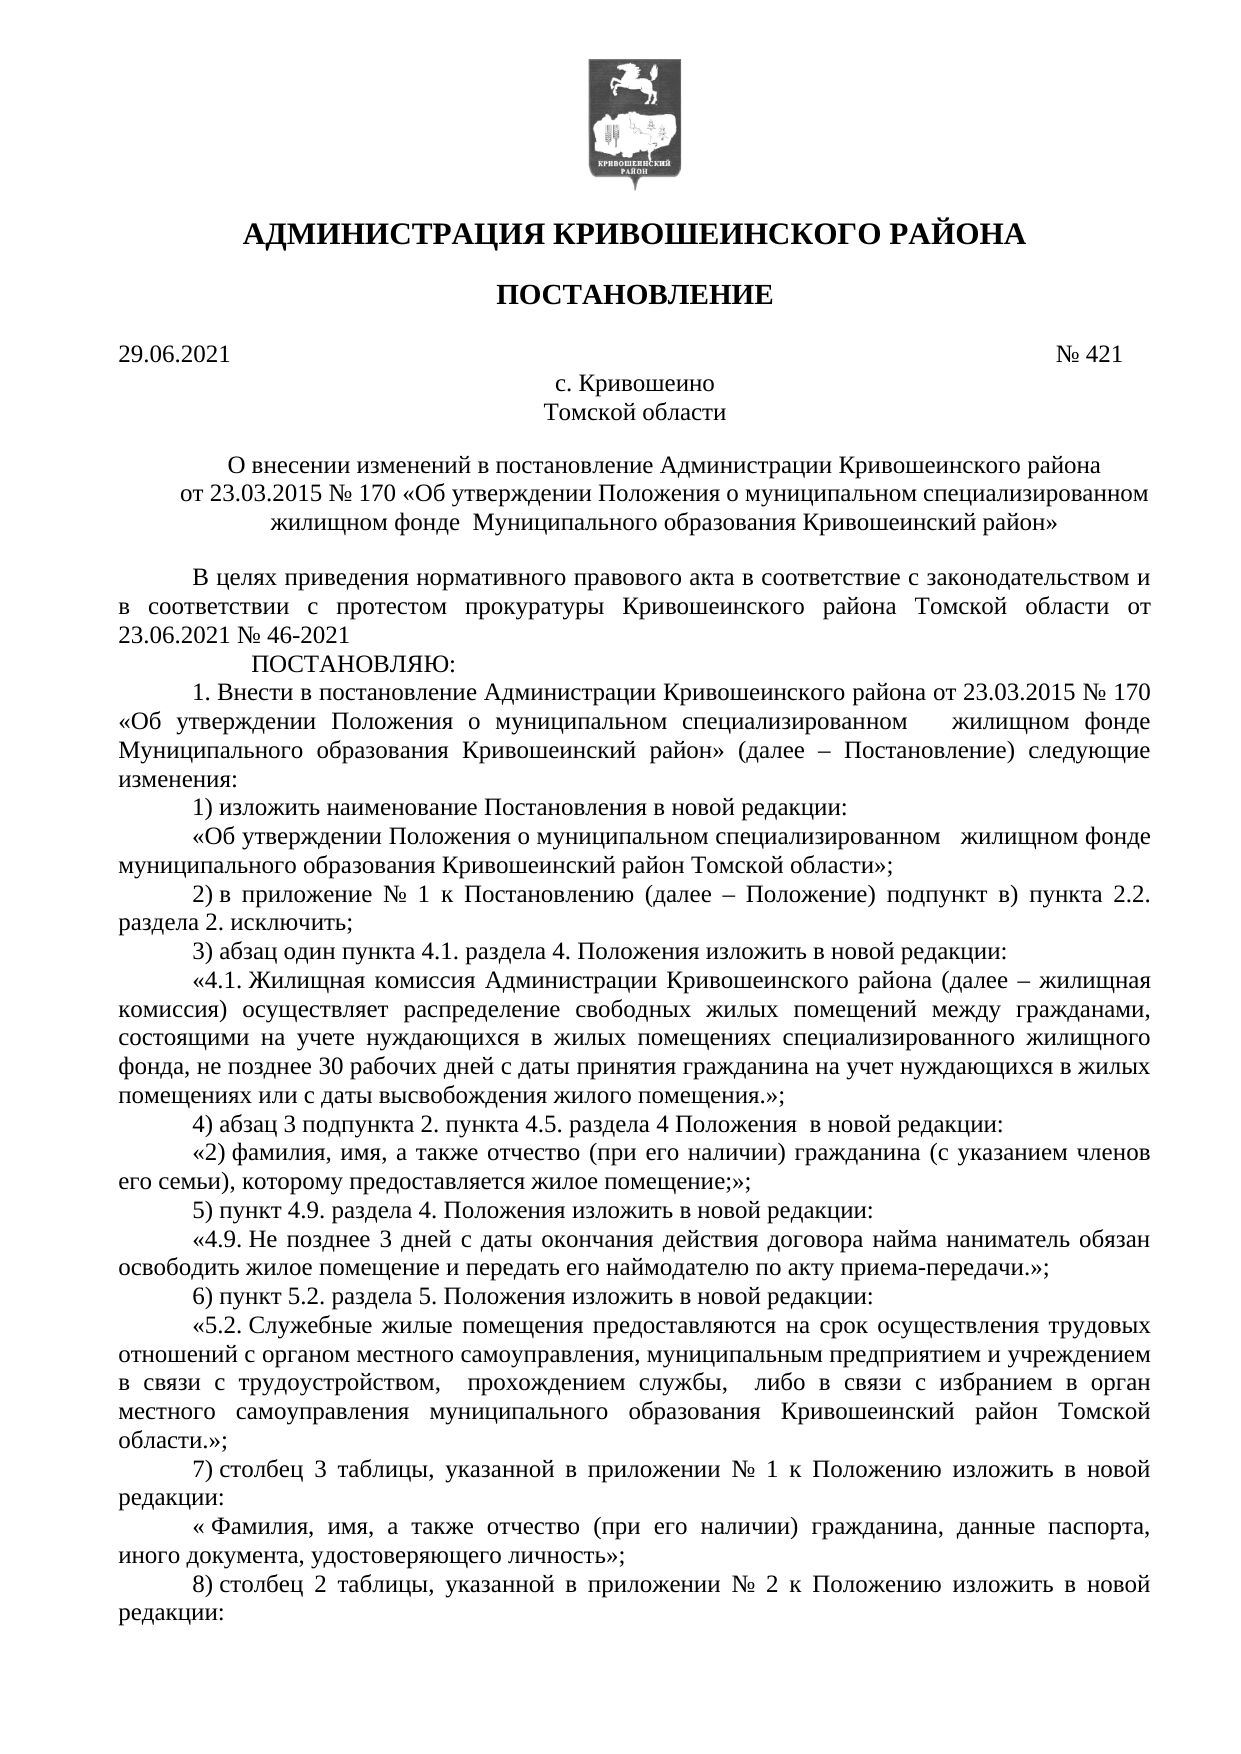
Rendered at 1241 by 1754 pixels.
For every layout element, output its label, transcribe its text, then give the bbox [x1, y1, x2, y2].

text «4.1. Жилищная комиссия Администрации Кривошеинского района (далее – жилищная комиссия) осуществляет распределение свободных жилых помещений между гражданами, состоящими на учете нуждающихся в жилых помещениях специализированного жилищного фонда, не позднее 30 рабочих дней с даты принятия гражданина на учет нуждающихся в жилых помещениях или с даты высвобождения жилого помещения.»; [118, 965, 1152, 1109]
text «Об утверждении Положения о муниципальном специализированном жилищном фонде муниципального образования Кривошеинский район Томской области»; [118, 821, 1152, 879]
text «2) фамилия, имя, а также отчество (при его наличии) гражданина (с указанием членов его семьи), которому предоставляется жилое помещение;»; [118, 1137, 1152, 1195]
text 6) пункт 5.2. раздела 5. Положения изложить в новой редакции: [118, 1281, 1152, 1310]
text ПОСТАНОВЛЕНИЕ [118, 277, 1152, 311]
text « Фамилия, имя, а также отчество (при его наличии) гражданина, данные паспорта, иного документа, удостоверяющего личность»; [118, 1511, 1152, 1569]
text 3) абзац один пункта 4.1. раздела 4. Положения изложить в новой редакции: [118, 936, 1152, 965]
text «5.2. Служебные жилые помещения предоставляются на срок осуществления трудовых отношений с органом местного самоуправления, муниципальным предприятием и учреждением в связи с трудоустройством, прохождением службы, либо в связи с избранием в орган местного самоуправления муниципального образования Кривошеинский район Томской области.»; [118, 1310, 1152, 1454]
text от 23.03.2015 № 170 «Об утверждении Положения о муниципальном специализированном жилищном фонде Муниципального образования Кривошеинский район» [177, 478, 1152, 536]
text с. Кривошеино [118, 368, 1152, 397]
text «4.9. Не позднее 3 дней с даты окончания действия договора найма наниматель обязан освободить жилое помещение и передать его наймодателю по акту приема-передачи.»; [118, 1224, 1152, 1281]
text О внесении изменений в постановление Администрации Кривошеинского района [177, 450, 1152, 478]
subtitle АДМИНИСТРАЦИЯ КРИВОШЕИНСКОГО РАЙОНА [118, 215, 1152, 251]
text 1. Внести в постановление Администрации Кривошеинского района от 23.03.2015 № 170 «Об утверждении Положения о муниципальном специализированном жилищном фонде Муниципального образования Кривошеинский район» (далее – Постановление) следующие изменения: [118, 677, 1152, 792]
text 7) столбец 3 таблицы, указанной в приложении № 1 к Положению изложить в новой редакции: [118, 1454, 1152, 1511]
text 5) пункт 4.9. раздела 4. Положения изложить в новой редакции: [118, 1195, 1152, 1224]
text 2) в приложение № 1 к Постановлению (далее – Положение) подпункт в) пункта 2.2. раздела 2. исключить; [118, 879, 1152, 936]
text 4) абзац 3 подпункта 2. пункта 4.5. раздела 4 Положения в новой редакции: [118, 1109, 1152, 1137]
text В целях приведения нормативного правового акта в соответствие с законодательством и в соответствии с протестом прокуратуры Кривошеинского района Томской области от 23.06.2021 № 46-2021 [118, 562, 1152, 649]
text 8) столбец 2 таблицы, указанной в приложении № 2 к Положению изложить в новой редакции: [118, 1569, 1152, 1626]
picture [588, 59, 682, 191]
text 29.06.2021 № 421 [118, 339, 1152, 368]
text ПОСТАНОВЛЯЮ: [177, 649, 1033, 677]
text 1) изложить наименование Постановления в новой редакции: [118, 792, 1152, 821]
text Томской области [118, 397, 1152, 426]
